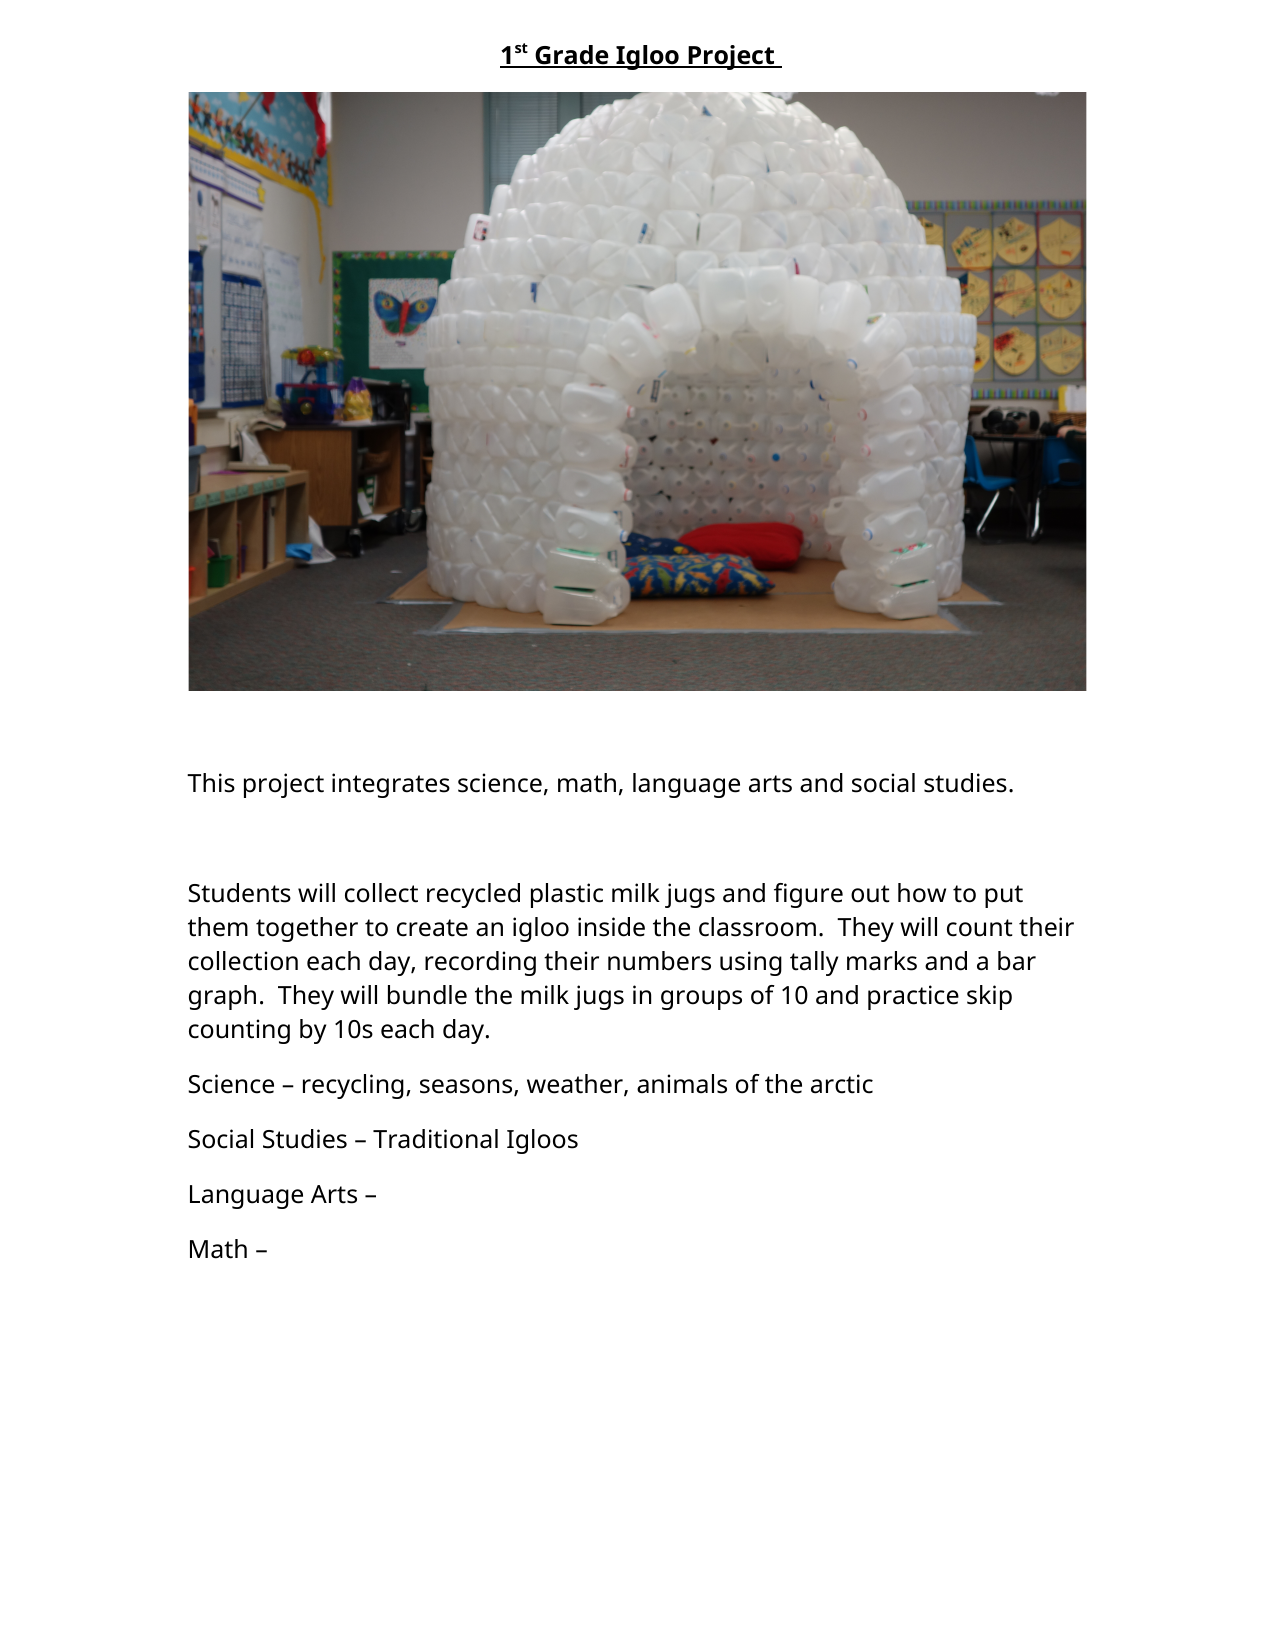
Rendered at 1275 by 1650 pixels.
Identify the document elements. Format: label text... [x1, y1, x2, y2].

text Students will collect recycled plastic milk jugs and figure out how to put them together to create an igloo inside the classroom. They will count their collection each day, recording their numbers using tally marks and a bar graph. They will bundle the milk jugs in groups of 10 and practice skip counting by 10s each day. [187, 876, 1087, 1046]
text 1st Grade Igloo Project [187, 37, 1087, 72]
text Science – recycling, seasons, weather, animals of the arctic [187, 1067, 1087, 1101]
text Language Arts – [187, 1177, 1087, 1211]
picture [188, 92, 1087, 691]
text This project integrates science, math, language arts and social studies. [187, 766, 1087, 800]
text Social Studies – Traditional Igloos [187, 1122, 1087, 1156]
text Math – [187, 1232, 1087, 1266]
